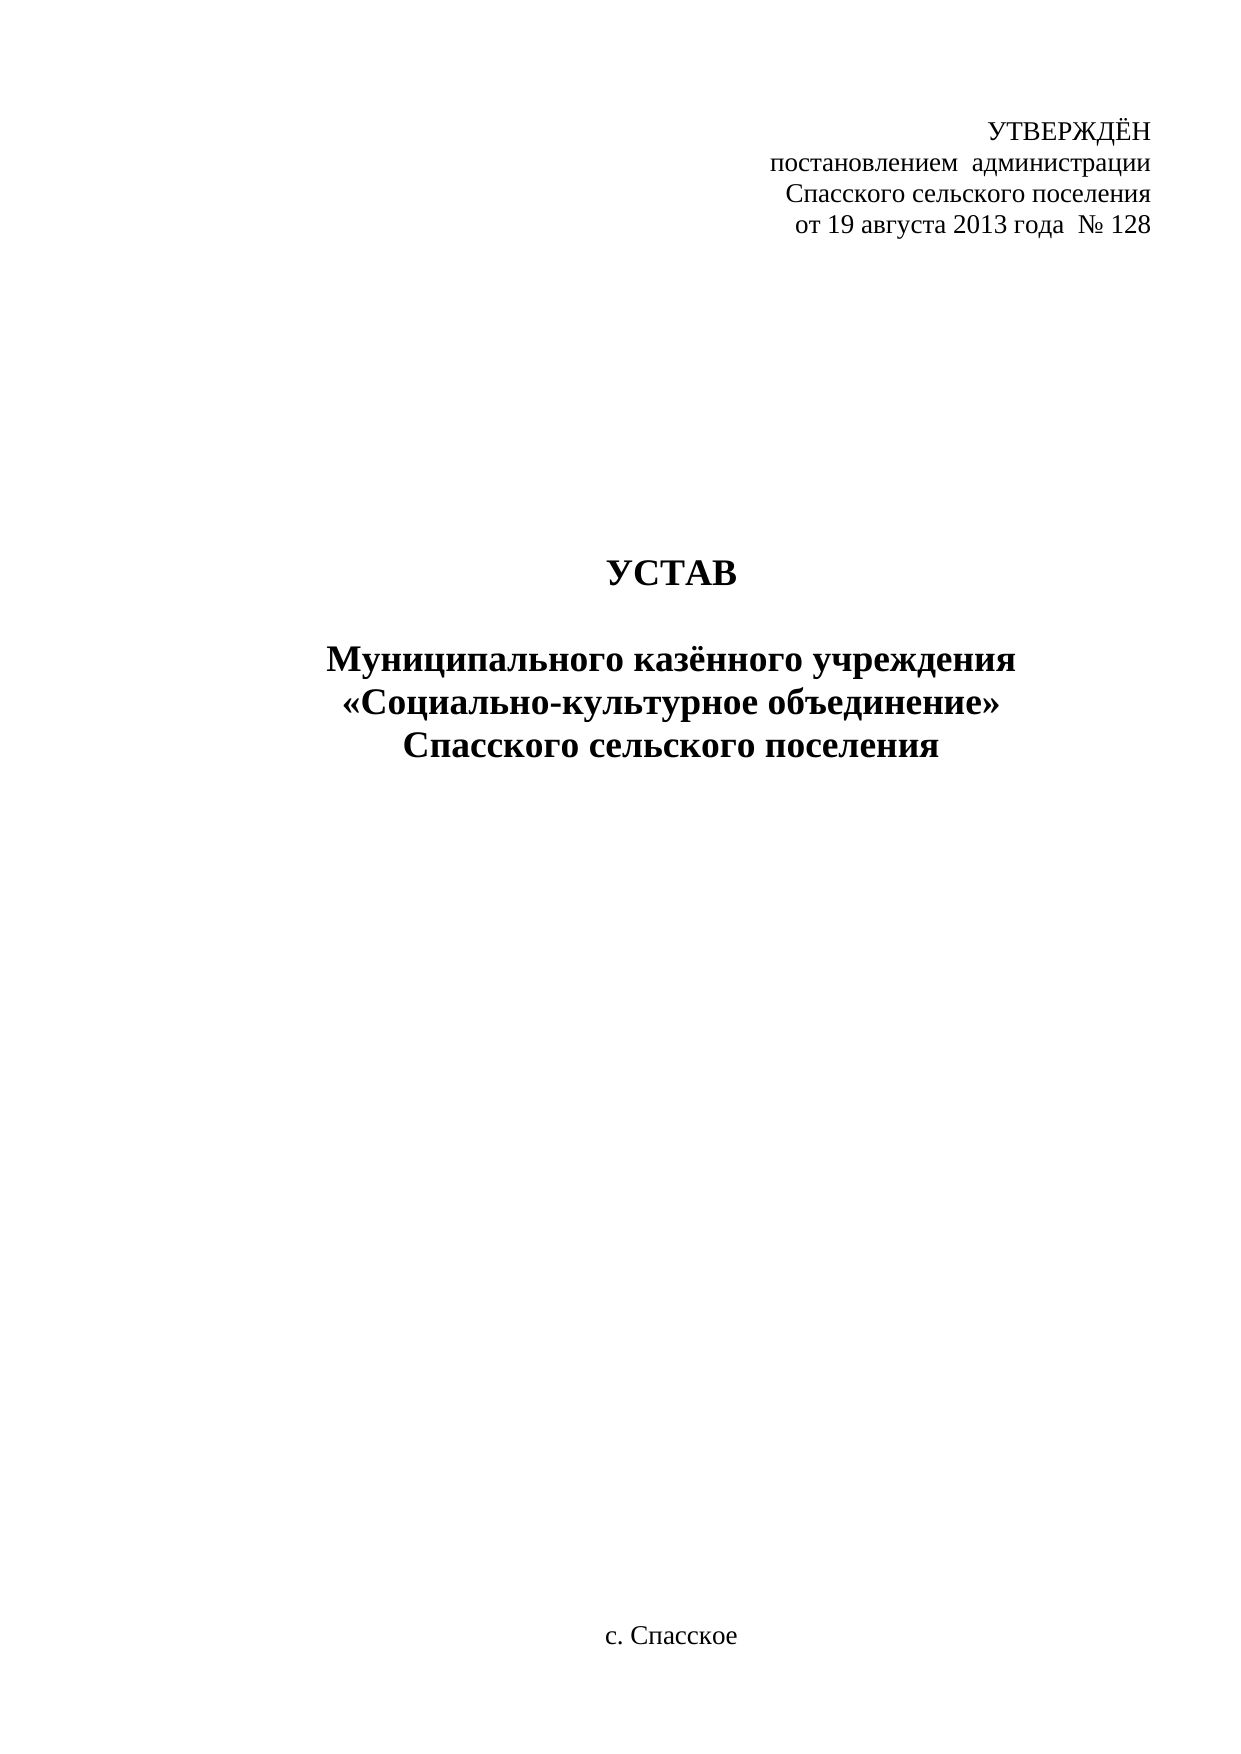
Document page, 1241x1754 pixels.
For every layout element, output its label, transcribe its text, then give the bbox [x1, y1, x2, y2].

text «Социально-культурное объединение» [148, 679, 1151, 723]
text УСТАВ [148, 550, 1151, 593]
text Спасского сельского поселения [148, 177, 1151, 208]
text постановлением администрации [148, 146, 1151, 177]
text с. Спасское [148, 1619, 1151, 1650]
text УТВЕРЖДЁН [148, 115, 1151, 146]
text Спасского сельского поселения [148, 723, 1151, 766]
text от 19 августа 2013 года № 128 [148, 208, 1151, 239]
text Муниципального казённого учреждения [148, 636, 1151, 679]
